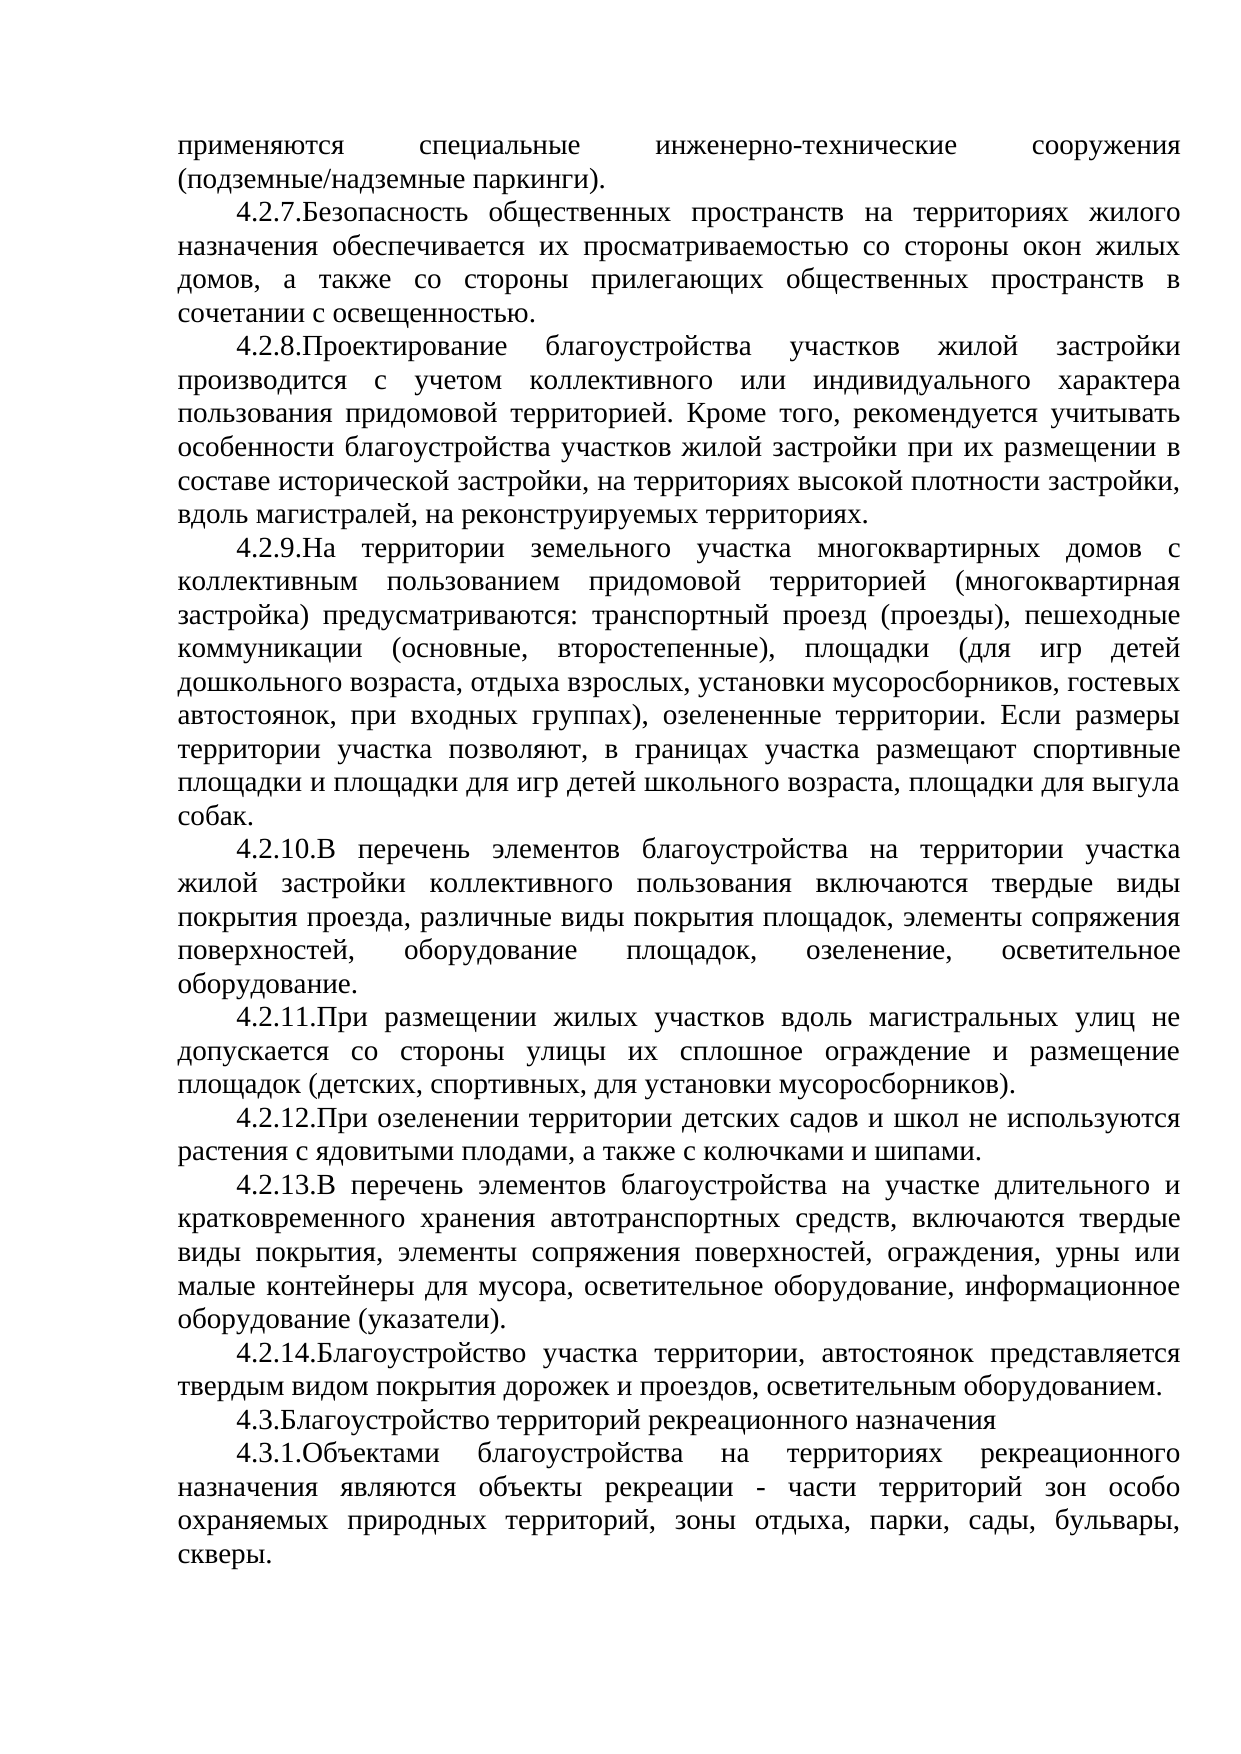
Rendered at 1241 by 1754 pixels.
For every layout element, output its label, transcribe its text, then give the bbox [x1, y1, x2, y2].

text 4.2.7.Безопасность общественных пространств на территориях жилого назначения обеспечивается их просматриваемостью со стороны окон жилых домов, а также со стороны прилегающих общественных пространств в сочетании с освещенностью. [177, 194, 1181, 328]
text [177, 127, 1181, 194]
text 4.2.8.Проектирование благоустройства участков жилой застройки производится с учетом коллективного или индивидуального характера пользования придомовой территорией. Кроме того, рекомендуется учитывать особенности благоустройства участков жилой застройки при их размещении в составе исторической застройки, на территориях высокой плотности застройки, вдоль магистралей, на реконструируемых территориях. [177, 328, 1181, 530]
text 4.2.12.При озеленении территории детских садов и школ не используются растения с ядовитыми плодами, а также с колючками и шипами. [177, 1100, 1181, 1167]
text 4.2.9.На территории земельного участка многоквартирных домов с коллективным пользованием придомовой территорией (многоквартирная застройка) предусматриваются: транспортный проезд (проезды), пешеходные коммуникации (основные, второстепенные), площадки (для игр детей дошкольного возраста, отдыха взрослых, установки мусоросборников, гостевых автостоянок, при входных группах), озелененные территории. Если размеры территории участка позволяют, в границах участка размещают спортивные площадки и площадки для игр детей школьного возраста, площадки для выгула собак. [177, 530, 1181, 832]
text 4.2.14.Благоустройство участка территории, автостоянок представляется твердым видом покрытия дорожек и проездов, осветительным оборудованием. [177, 1335, 1181, 1402]
text 4.3.1.Объектами благоустройства на территориях рекреационного назначения являются объекты рекреации - части территорий зон особо охраняемых природных территорий, зоны отдыха, парки, сады, бульвары, скверы. [177, 1435, 1181, 1569]
text 4.2.10.В перечень элементов благоустройства на территории участка жилой застройки коллективного пользования включаются твердые виды покрытия проезда, различные виды покрытия площадок, элементы сопряжения поверхностей, оборудование площадок, озеленение, осветительное оборудование. [177, 832, 1181, 999]
text 4.2.13.В перечень элементов благоустройства на участке длительного и кратковременного хранения автотранспортных средств, включаются твердые виды покрытия, элементы сопряжения поверхностей, ограждения, урны или малые контейнеры для мусора, осветительное оборудование, информационное оборудование (указатели). [177, 1167, 1181, 1335]
text 4.3.Благоустройство территорий рекреационного назначения [177, 1402, 1181, 1435]
text 4.2.11.При размещении жилых участков вдоль магистральных улиц не допускается со стороны улицы их сплошное ограждение и размещение площадок (детских, спортивных, для установки мусоросборников). [177, 999, 1181, 1100]
